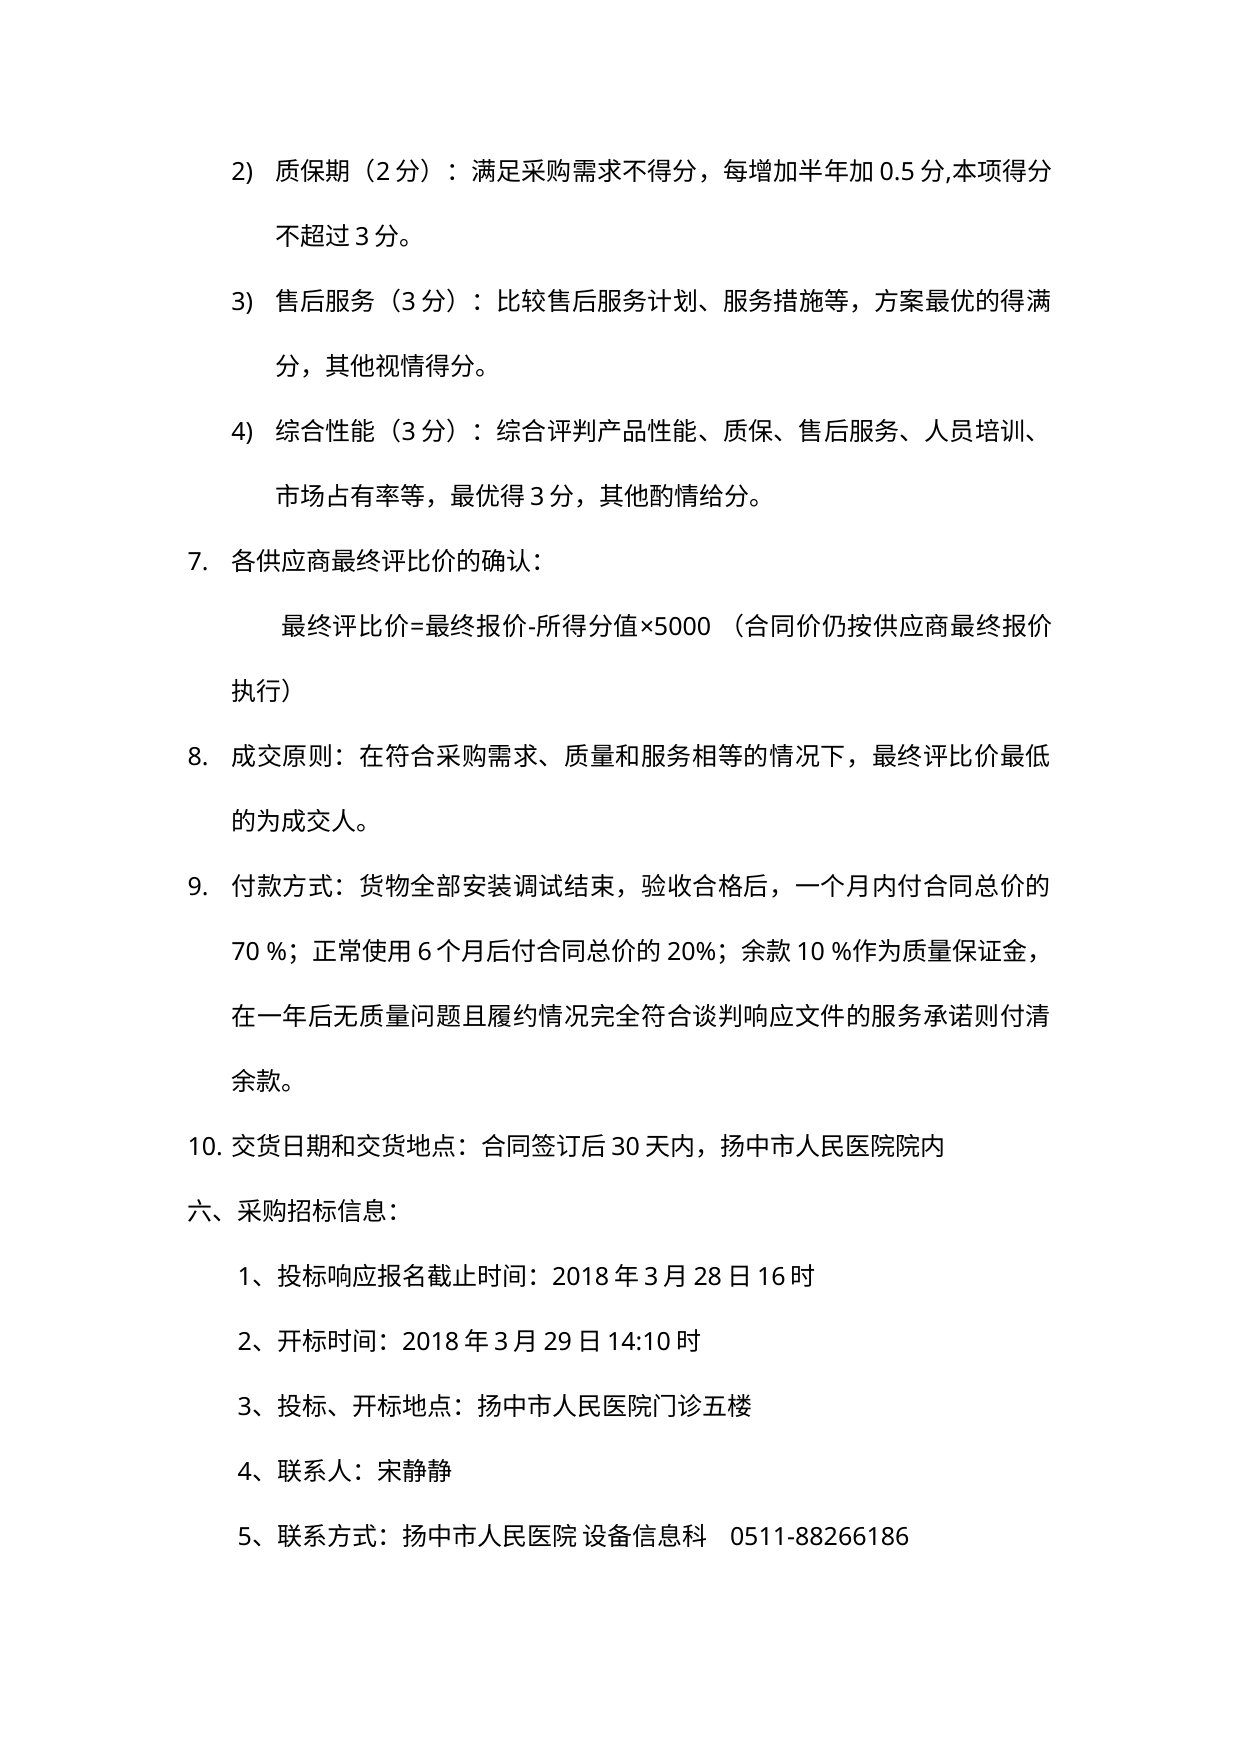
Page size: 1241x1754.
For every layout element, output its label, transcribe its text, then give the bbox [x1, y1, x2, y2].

text 1、投标响应报名截止时间：2018年3月28日16时 [187, 1242, 1053, 1307]
text 六、采购招标信息： [187, 1177, 1053, 1242]
list 付款方式：货物全部安装调试结束，验收合格后，一个月内付合同总价的70 %；正常使用6个月后付合同总价的20%；余款10 %作为质量保证金，在一年后无质量问题且履约情况完全符合谈判响应文件的服务承诺则付清余款。 [187, 852, 1053, 1112]
list 综合性能（3分）：综合评判产品性能、质保、售后服务、人员培训、市场占有率等，最优得3分，其他酌情给分。 [231, 397, 1053, 527]
text 3、投标、开标地点：扬中市人民医院门诊五楼 [187, 1372, 1053, 1437]
text 4、联系人：宋静静 [187, 1437, 1053, 1502]
list 成交原则：在符合采购需求、质量和服务相等的情况下，最终评比价最低的为成交人。 [187, 722, 1053, 852]
list 质保期（2分）：满足采购需求不得分，每增加半年加0.5分,本项得分不超过3分。 [231, 137, 1053, 267]
text 最终评比价=最终报价-所得分值×5000 （合同价仍按供应商最终报价执行） [231, 592, 1053, 722]
text 2、开标时间：2018年3月29日14:10时 [187, 1307, 1053, 1372]
list 各供应商最终评比价的确认： [187, 527, 1053, 592]
list 售后服务（3分）：比较售后服务计划、服务措施等，方案最优的得满分，其他视情得分。 [231, 267, 1053, 397]
list 交货日期和交货地点：合同签订后30天内，扬中市人民医院院内 [187, 1112, 1053, 1177]
text 5、联系方式：扬中市人民医院 设备信息科 0511-88266186 [187, 1502, 1053, 1567]
